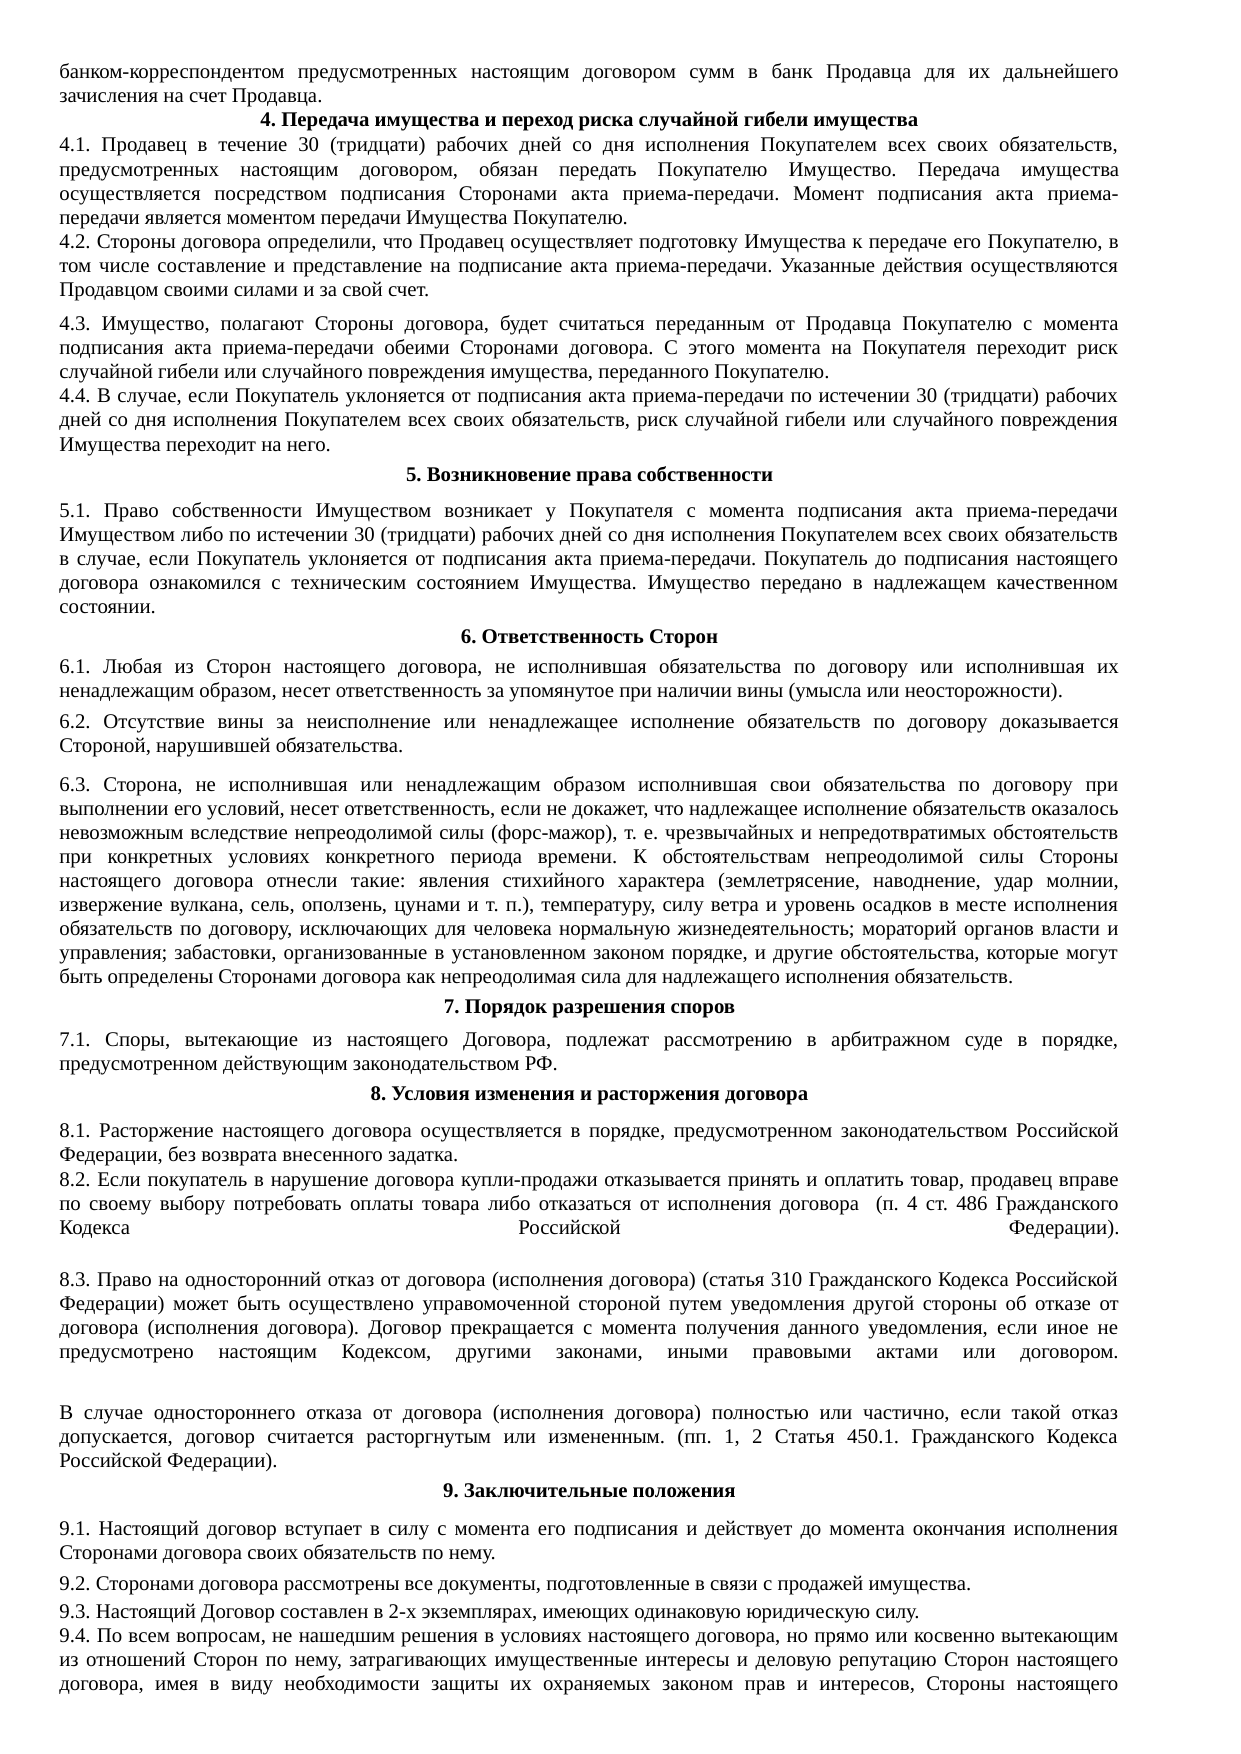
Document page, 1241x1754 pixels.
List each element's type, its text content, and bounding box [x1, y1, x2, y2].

table_cell 7. Порядок разрешения споров [48, 988, 1131, 1018]
table_cell 6.3. Сторона, не исполнившая или ненадлежащим образом исполнившая свои обязательства по договору при выполнении его условий, несет ответственность, если не докажет, что надлежащее исполнение обязательств оказалось невозможным вследствие непреодолимой силы (форс-мажор), т. е. чрезвычайных и непредотвратимых обстоятельств при конкретных условиях конкретного периода времени. К обстоятельствам непреодолимой силы Стороны настоящего договора отнесли такие: явления стихийного характера (землетрясение, наводнение, удар молнии, извержение вулкана, сель, оползень, цунами и т. п.), температуру, силу ветра и уровень осадков в месте исполнения обязательств по договору, исключающих для человека нормальную жизнедеятельность; мораторий органов власти и управления; забастовки, организованные в установленном законом порядке, и другие обстоятельства, которые могут быть определены Сторонами договора как непреодолимая сила для надлежащего исполнения обязательств. [48, 757, 1131, 988]
table_cell 8.1. Расторжение настоящего договора осуществляется в порядке, предусмотренном законодательством Российской Федерации, без возврата внесенного задатка. [48, 1105, 1131, 1166]
table_cell 7.1. Споры, вытекающие из настоящего Договора, подлежат рассмотрению в арбитражном суде в порядке, предусмотренном действующим законодательством РФ. [48, 1019, 1131, 1075]
table_cell 6.1. Любая из Сторон настоящего договора, не исполнившая обязательства по договору или исполнившая их ненадлежащим образом, несет ответственность за упомянутое при наличии вины (умысла или неосторожности). [48, 648, 1131, 702]
table_cell 5. Возникновение права собственности [48, 456, 1131, 486]
table_cell 4.1. Продавец в течение 30 (тридцати) рабочих дней со дня исполнения Покупателем всех своих обязательств, предусмотренных настоящим договором, обязан передать Покупателю Имущество. Передача имущества осуществляется посредством подписания Сторонами акта приема-передачи. Момент подписания акта приема-передачи является моментом передачи Имущества Покупателю. [48, 131, 1131, 229]
table_cell 6.2. Отсутствие вины за неисполнение или ненадлежащее исполнение обязательств по договору доказывается Стороной, нарушившей обязательства. [48, 702, 1131, 757]
table_cell 6. Ответственность Сторон [48, 618, 1131, 648]
table_cell 4.4. В случае, если Покупатель уклоняется от подписания акта приема-передачи по истечении 30 (тридцати) рабочих дней со дня исполнения Покупателем всех своих обязательств, риск случайной гибели или случайного повреждения Имущества переходит на него. [48, 383, 1131, 456]
table_cell 8. Условия изменения и расторжения договора [48, 1075, 1131, 1105]
table_cell 9. Заключительные положения [48, 1472, 1131, 1502]
table_cell 5.1. Право собственности Имуществом возникает у Покупателя с момента подписания акта приема-передачи Имуществом либо по истечении 30 (тридцати) рабочих дней со дня исполнения Покупателем всех своих обязательств в случае, если Покупатель уклоняется от подписания акта приема-передачи. Покупатель до подписания настоящего договора ознакомился с техническим состоянием Имущества. Имущество передано в надлежащем качественном состоянии. [48, 486, 1131, 618]
table_cell 8.3. Право на односторонний отказ от договора (исполнения договора) (статья 310 Гражданского Кодекса Российской Федерации) может быть осуществлено управомоченной стороной путем уведомления другой стороны об отказе от договора (исполнения договора). Договор прекращается с момента получения данного уведомления, если иное не предусмотрено настоящим Кодексом, другими законами, иными правовыми актами или договором. [48, 1267, 1131, 1391]
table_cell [48, 1623, 1131, 1695]
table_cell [48, 59, 1131, 107]
table_cell 9.1. Настоящий договор вступает в силу с момента его подписания и действует до момента окончания исполнения Сторонами договора своих обязательств по нему. [48, 1503, 1131, 1564]
table_cell 8.2. Если покупатель в нарушение договора купли-продажи отказывается принять и оплатить товар, продавец вправе по своему выбору потребовать оплаты товара либо отказаться от исполнения договора (п. 4 ст. 486 Гражданского Кодекса Российской Федерации). [48, 1166, 1131, 1267]
table_cell 4.2. Стороны договора определили, что Продавец осуществляет подготовку Имущества к передаче его Покупателю, в том числе составление и представление на подписание акта приема-передачи. Указанные действия осуществляются Продавцом своими силами и за свой счет. [48, 229, 1131, 301]
table_cell 9.3. Настоящий Договор составлен в 2-х экземплярах, имеющих одинаковую юридическую силу. [48, 1595, 1131, 1623]
table_cell 4. Передача имущества и переход риска случайной гибели имущества [48, 107, 1131, 131]
table_cell В случае одностороннего отказа от договора (исполнения договора) полностью или частично, если такой отказ допускается, договор считается расторгнутым или измененным. (пп. 1, 2 Статья 450.1. Гражданского Кодекса Российской Федерации). [48, 1391, 1131, 1472]
table_cell 4.3. Имущество, полагают Стороны договора, будет считаться переданным от Продавца Покупателю с момента подписания акта приема-передачи обеими Сторонами договора. С этого момента на Покупателя переходит риск случайной гибели или случайного повреждения имущества, переданного Покупателю. [48, 301, 1131, 383]
table_cell 9.2. Сторонами договора рассмотрены все документы, подготовленные в связи с продажей имущества. [48, 1564, 1131, 1595]
